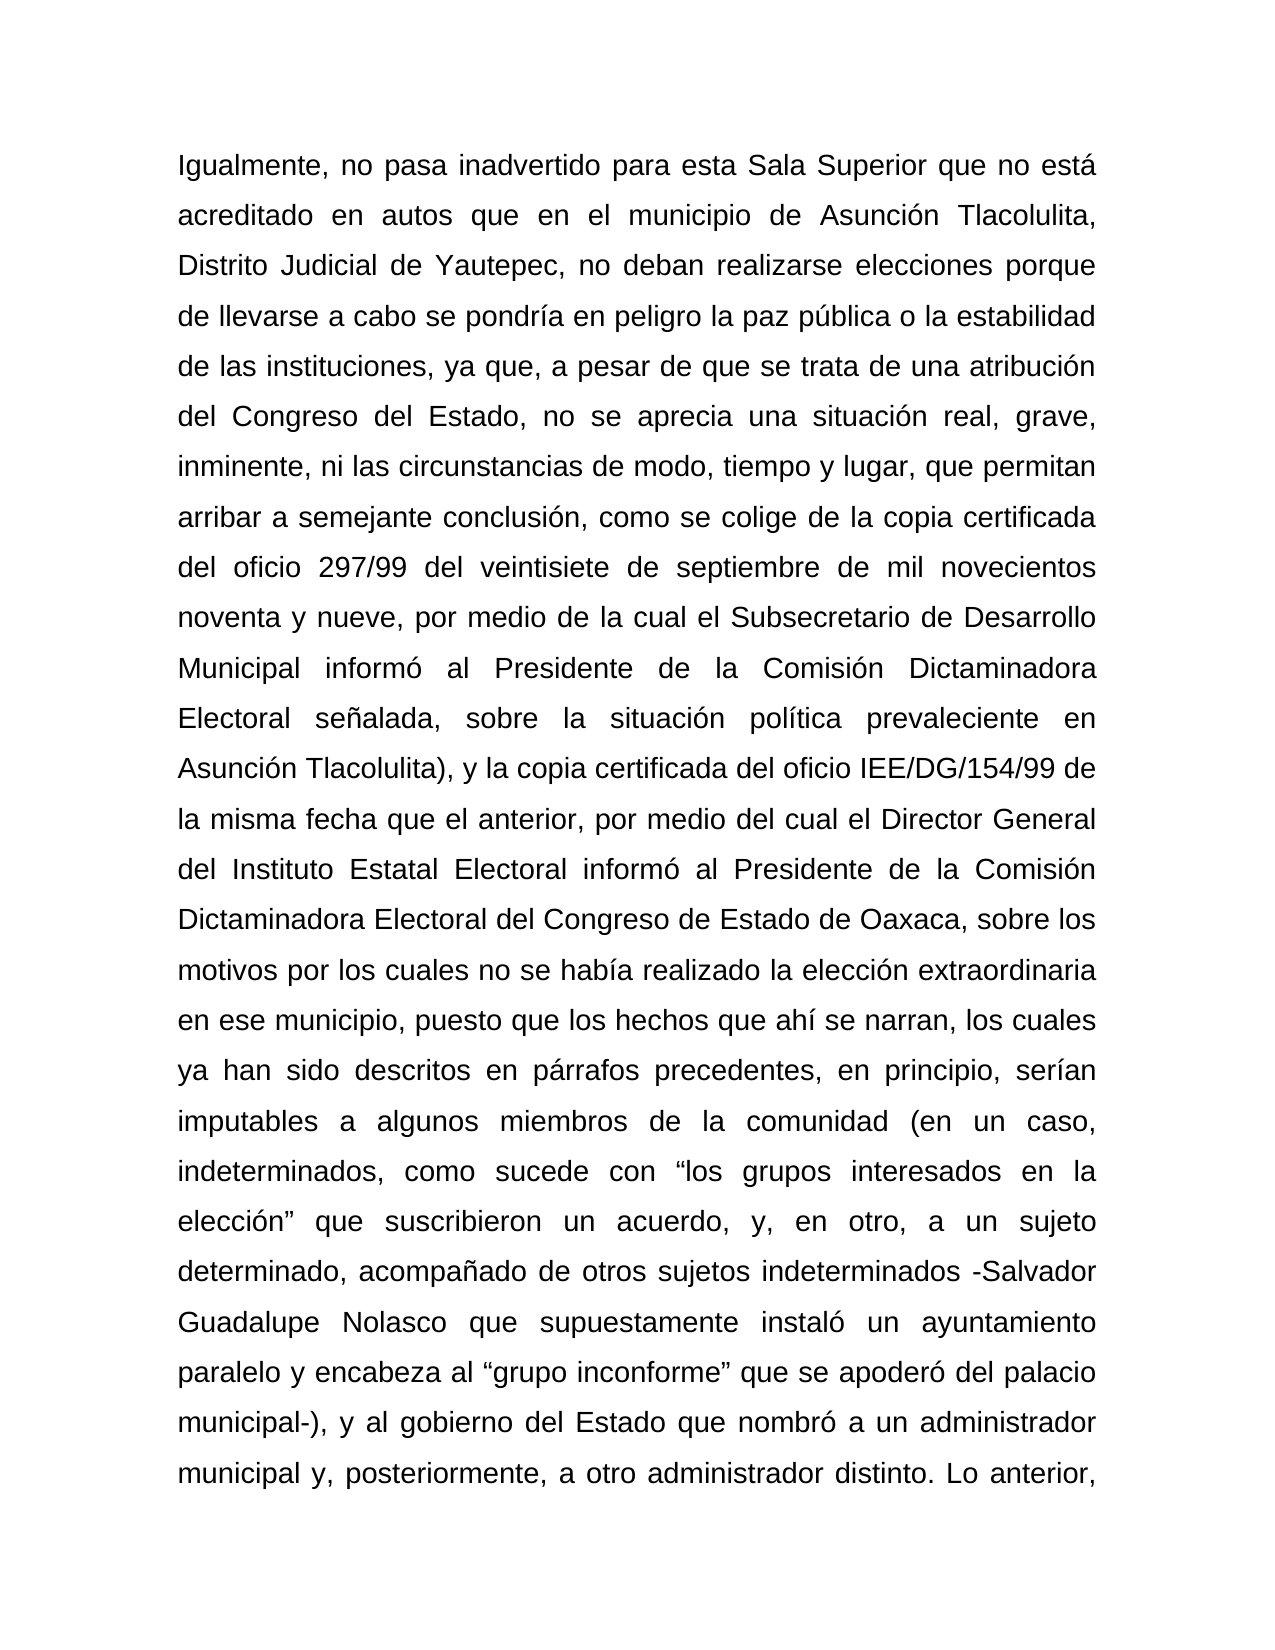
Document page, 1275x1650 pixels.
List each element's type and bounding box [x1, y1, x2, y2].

text [177, 148, 1098, 1489]
